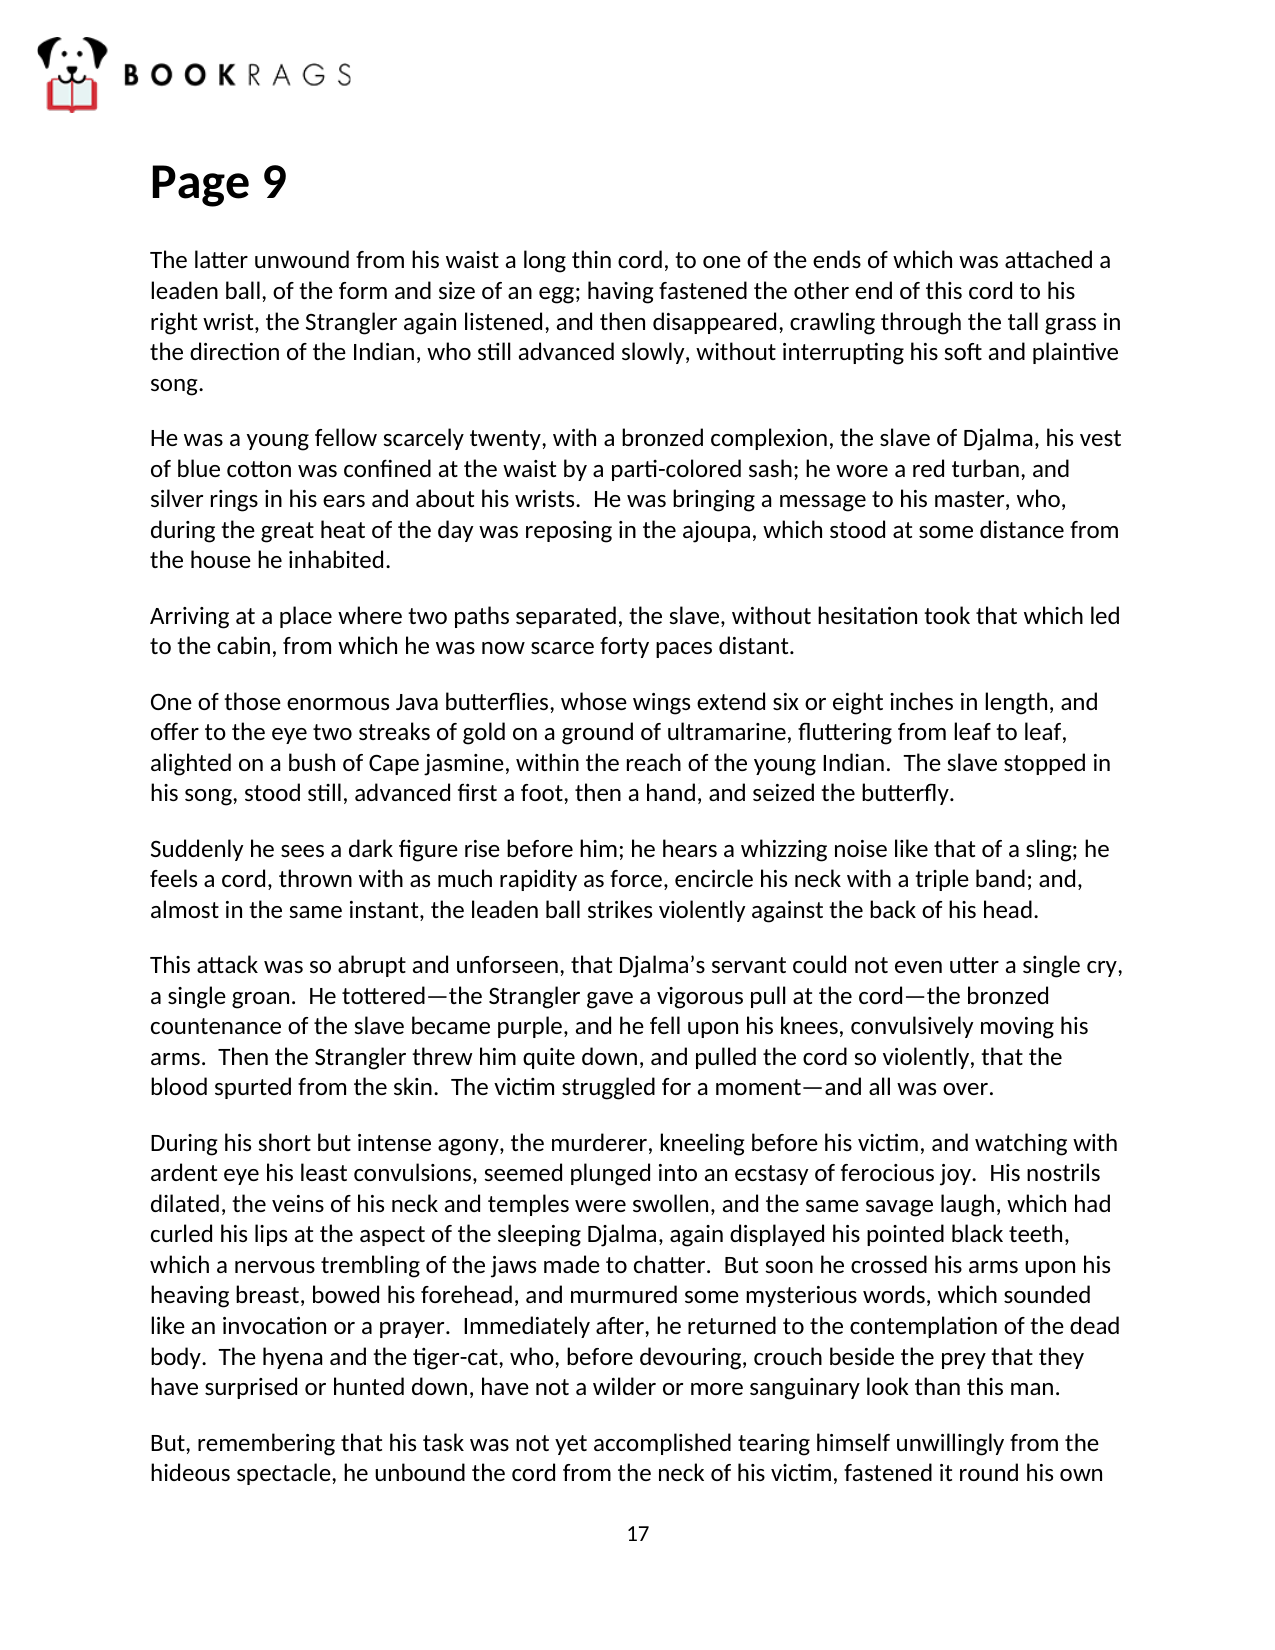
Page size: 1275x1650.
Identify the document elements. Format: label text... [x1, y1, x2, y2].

text Suddenly he sees a dark figure rise before him; he hears a whizzing noise like that of a sling; he feels a cord, thrown with as much rapidity as force, encircle his neck with a triple band; and, almost in the same instant, the leaden ball strikes violently against the back of his head. [150, 833, 1125, 924]
text Page 9 [150, 150, 1125, 211]
text Arriving at a place where two paths separated, the slave, without hesitation took that which led to the cabin, from which he was now scarce forty paces distant. [150, 600, 1125, 661]
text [150, 1427, 1125, 1488]
text This attack was so abrupt and unforseen, that Djalma’s servant could not even utter a single cry, a single groan. He tottered—­the Strangler gave a vigorous pull at the cord—­the bronzed countenance of the slave became purple, and he fell upon his knees, convulsively moving his arms. Then the Strangler threw him quite down, and pulled the cord so violently, that the blood spurted from the skin. The victim struggled for a moment—­and all was over. [150, 949, 1125, 1102]
text During his short but intense agony, the murderer, kneeling before his victim, and watching with ardent eye his least convulsions, seemed plunged into an ecstasy of ferocious joy. His nostrils dilated, the veins of his neck and temples were swollen, and the same savage laugh, which had curled his lips at the aspect of the sleeping Djalma, again displayed his pointed black teeth, which a nervous trembling of the jaws made to chatter. But soon he crossed his arms upon his heaving breast, bowed his forehead, and murmured some mysterious words, which sounded like an invocation or a prayer. Immediately after, he returned to the contemplation of the dead body. The hyena and the tiger-cat, who, before devouring, crouch beside the prey that they have surprised or hunted down, have not a wilder or more sanguinary look than this man. [150, 1127, 1125, 1402]
picture [37, 37, 351, 113]
text He was a young fellow scarcely twenty, with a bronzed complexion, the slave of Djalma, his vest of blue cotton was confined at the waist by a parti-colored sash; he wore a red turban, and silver rings in his ears and about his wrists. He was bringing a message to his master, who, during the great heat of the day was reposing in the ajoupa, which stood at some distance from the house he inhabited. [150, 422, 1125, 575]
text One of those enormous Java butterflies, whose wings extend six or eight inches in length, and offer to the eye two streaks of gold on a ground of ultramarine, fluttering from leaf to leaf, alighted on a bush of Cape jasmine, within the reach of the young Indian. The slave stopped in his song, stood still, advanced first a foot, then a hand, and seized the butterfly. [150, 686, 1125, 808]
text The latter unwound from his waist a long thin cord, to one of the ends of which was attached a leaden ball, of the form and size of an egg; having fastened the other end of this cord to his right wrist, the Strangler again listened, and then disappeared, crawling through the tall grass in the direction of the Indian, who still advanced slowly, without interrupting his soft and plaintive song. [150, 244, 1125, 397]
